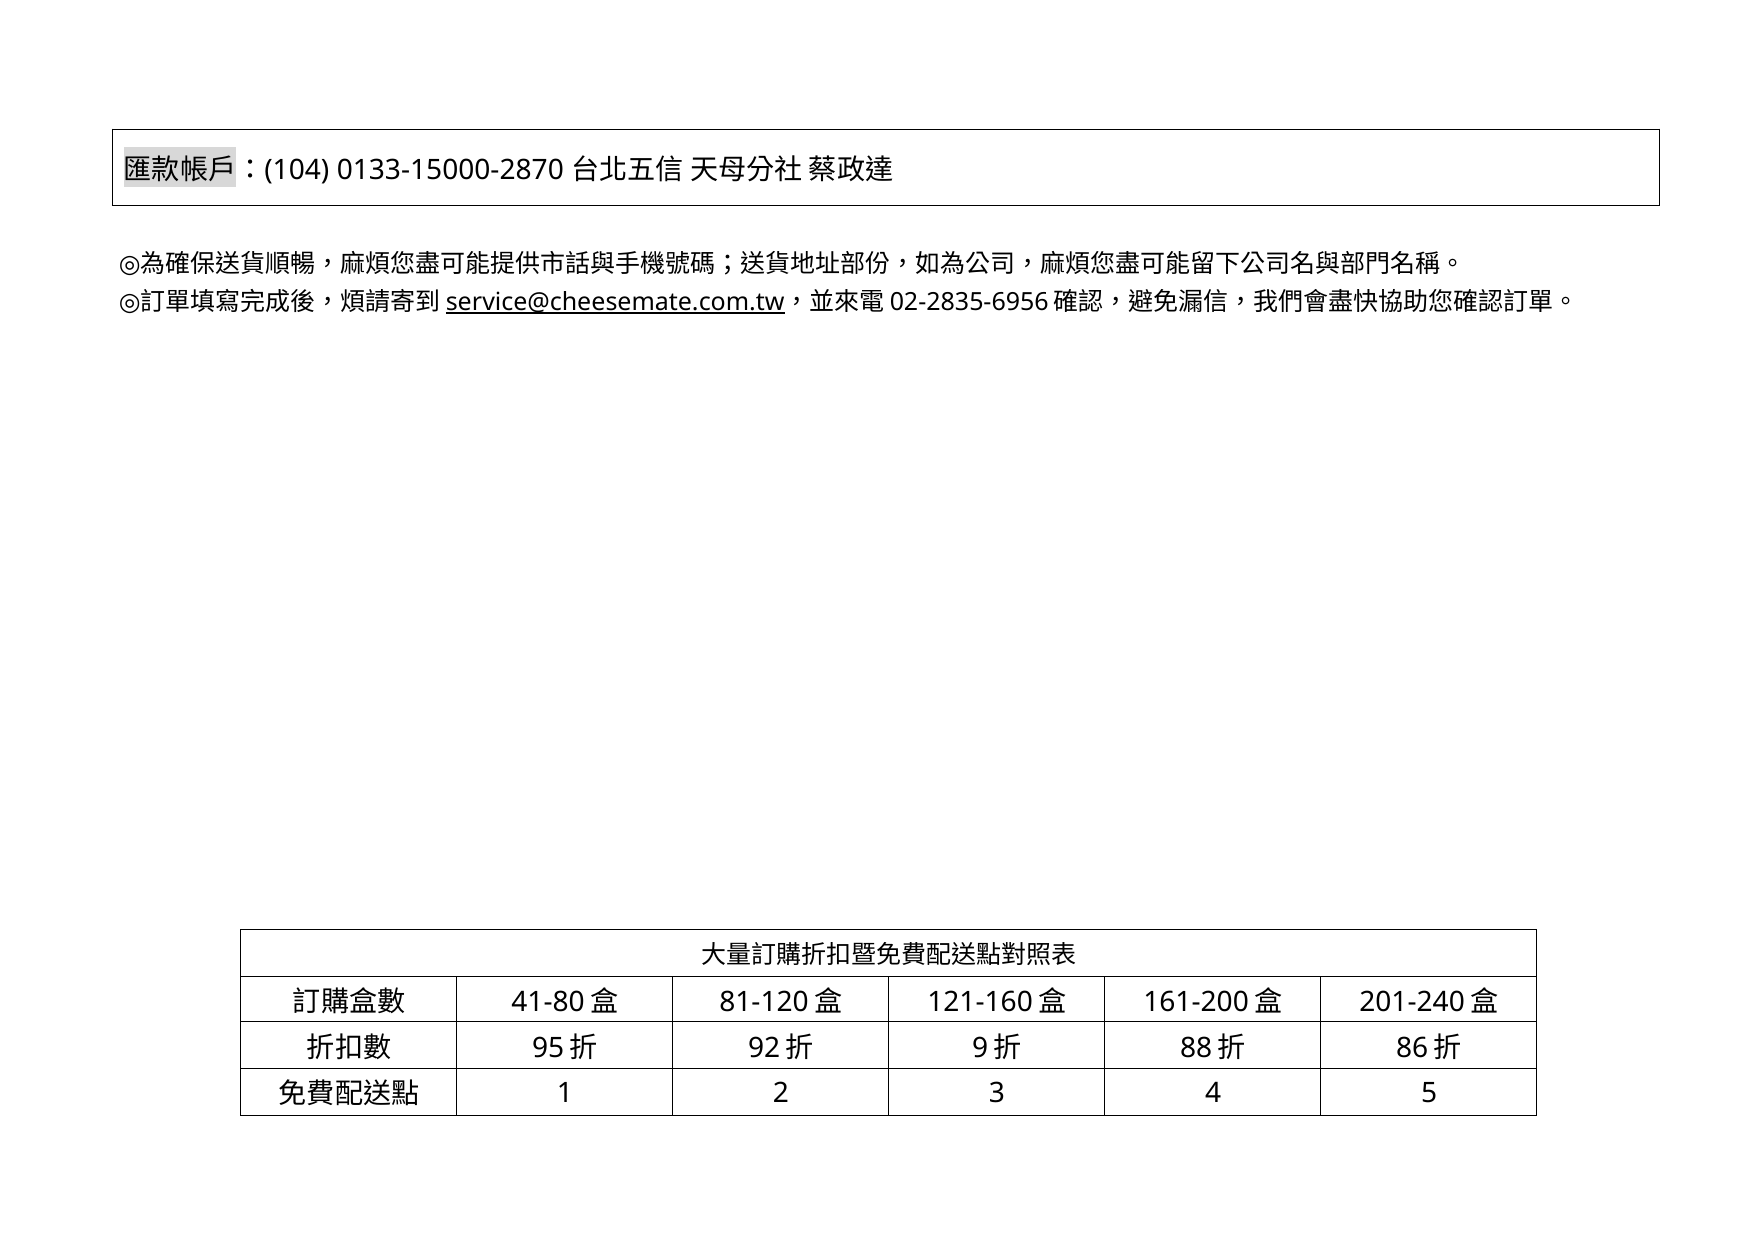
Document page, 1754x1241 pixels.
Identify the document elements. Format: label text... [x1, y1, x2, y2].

table_header 大量訂購折扣暨免費配送點對照表 [241, 930, 1536, 976]
table_cell 95折 [457, 1022, 672, 1068]
table_cell 86折 [1321, 1022, 1536, 1068]
table_cell 121-160盒 [889, 977, 1104, 1021]
table_cell 9折 [889, 1022, 1104, 1068]
table_cell 201-240盒 [1321, 977, 1536, 1021]
table_cell 訂購盒數 [241, 977, 456, 1021]
table_cell 92折 [673, 1022, 888, 1068]
table_cell 折扣數 [241, 1022, 456, 1068]
table_cell 88折 [1105, 1022, 1320, 1068]
table_cell 免費配送點 [241, 1069, 456, 1114]
table_cell 41-80盒 [457, 977, 672, 1021]
text ◎為確保送貨順暢，麻煩您盡可能提供市話與手機號碼；送貨地址部份，如為公司，麻煩您盡可能留下公司名與部門名稱。 [112, 243, 1665, 281]
table_cell 81-120盒 [673, 977, 888, 1021]
table_cell 3 [889, 1069, 1104, 1114]
table_cell 4 [1105, 1069, 1320, 1114]
table_cell 161-200盒 [1105, 977, 1320, 1021]
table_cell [113, 130, 1659, 204]
table_cell 5 [1321, 1069, 1536, 1114]
table_cell 1 [457, 1069, 672, 1114]
table_cell 2 [673, 1069, 888, 1114]
text ◎訂單填寫完成後，煩請寄到service@cheesemate.com.tw，並來電02-2835-6956確認，避免漏信，我們會盡快協助您確認訂單。 [112, 281, 1665, 318]
